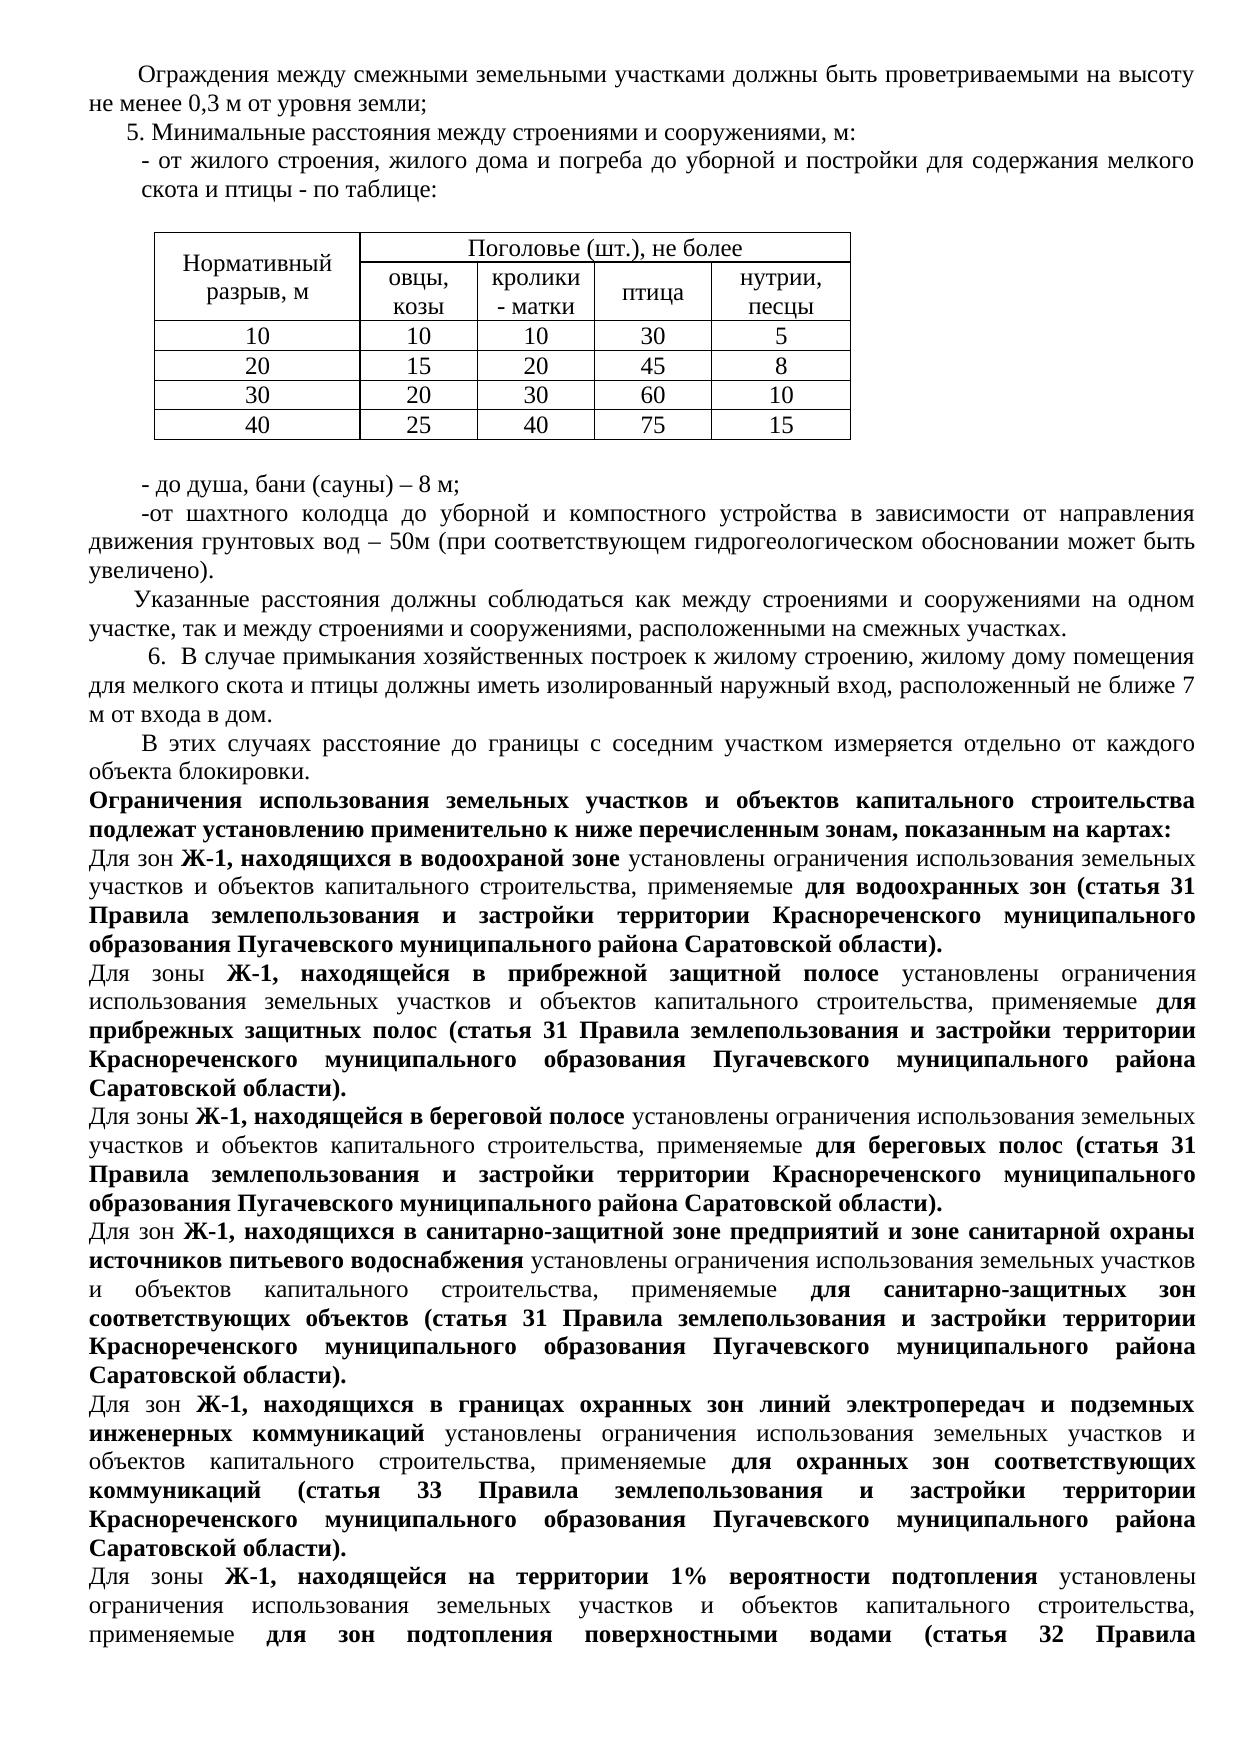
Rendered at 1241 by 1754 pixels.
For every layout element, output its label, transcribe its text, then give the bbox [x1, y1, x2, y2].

table_cell 30 [478, 381, 594, 409]
table_cell 30 [155, 381, 359, 409]
text - до душа, бани (сауны) – 8 м; [141, 469, 1196, 498]
table_cell 8 [712, 351, 850, 379]
table_cell 15 [712, 410, 850, 439]
table_cell 10 [712, 381, 850, 409]
text Для зон Ж-1, находящихся в санитарно-защитной зоне предприятий и зоне санитарной охраны источников питьевого водоснабжения установлены ограничения использования земельных участков и объектов капитального строительства, применяемые для санитарно-защитных зон соответствующих объектов (статья 31 Правила землепользования и застройки территории Краснореченского муниципального образования Пугачевского муниципального района Саратовской области). [89, 1216, 1196, 1389]
text Для зон Ж-1, находящихся в границах охранных зон линий электропередач и подземных инженерных коммуникаций установлены ограничения использования земельных участков и объектов капитального строительства, применяемые для охранных зон соответствующих коммуникаций (статья 33 Правила землепользования и застройки территории Краснореченского муниципального образования Пугачевского муниципального района Саратовской области). [89, 1389, 1196, 1561]
table_header Поголовье (шт.), не более [361, 233, 850, 261]
table_cell 60 [595, 381, 711, 409]
table_cell 15 [361, 351, 477, 379]
table_header Нормативный разрыв, м [155, 233, 359, 320]
table_cell 10 [155, 321, 359, 350]
table_cell 20 [478, 351, 594, 379]
table_cell 10 [478, 321, 594, 350]
text -от шахтного колодца до уборной и компостного устройства в зависимости от направления движения грунтовых вод – 50м (при соответствующем гидрогеологическом обосновании может быть увеличено). [89, 498, 1196, 584]
table_cell 40 [478, 410, 594, 439]
table_cell овцы, козы [361, 263, 477, 320]
text Для зон Ж-1, находящихся в водоохраной зоне установлены ограничения использования земельных участков и объектов капитального строительства, применяемые для водоохранных зон (статья 31 Правила землепользования и застройки территории Краснореченского муниципального образования Пугачевского муниципального района Саратовской области). [89, 843, 1196, 958]
text Ограничения использования земельных участков и объектов капитального строительства подлежат установлению применительно к ниже перечисленным зонам, показанным на картах: [89, 785, 1196, 843]
table_cell 30 [595, 321, 711, 350]
table_cell 75 [595, 410, 711, 439]
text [89, 1561, 1196, 1648]
table_cell 5 [712, 321, 850, 350]
text 6. В случае примыкания хозяйственных построек к жилому строению, жилому дому помещения для мелкого скота и птицы должны иметь изолированный наружный вход, расположенный не ближе 7 м от входа в дом. [89, 641, 1196, 728]
table_cell 25 [361, 410, 477, 439]
table_cell 45 [595, 351, 711, 379]
table_cell 20 [155, 351, 359, 379]
text Указанные расстояния должны соблюдаться как между строениями и сооружениями на одном участке, так и между строениями и сооружениями, расположенными на смежных участках. [89, 584, 1196, 641]
text В этих случаях расстояние до границы с соседним участком измеряется отдельно от каждого объекта блокировки. [89, 728, 1196, 785]
text - от жилого строения, жилого дома и погреба до уборной и постройки для содержания мелкого скота и птицы - по таблице: [141, 145, 1196, 203]
table_cell 40 [155, 410, 359, 439]
text Для зоны Ж-1, находящейся в береговой полосе установлены ограничения использования земельных участков и объектов капитального строительства, применяемые для береговых полос (статья 31 Правила землепользования и застройки территории Краснореченского муниципального образования Пугачевского муниципального района Саратовской области). [89, 1101, 1196, 1216]
table_cell 10 [361, 321, 477, 350]
text 5. Минимальные расстояния между строениями и сооружениями, м: [126, 117, 1196, 145]
table_cell 20 [361, 381, 477, 409]
text Ограждения между смежными земельными участками должны быть проветриваемыми на высоту не менее 0,3 м от уровня земли; [89, 59, 1196, 117]
text Для зоны Ж-1, находящейся в прибрежной защитной полосе установлены ограничения использования земельных участков и объектов капитального строительства, применяемые для прибрежных защитных полос (статья 31 Правила землепользования и застройки территории Краснореченского муниципального образования Пугачевского муниципального района Саратовской области). [89, 958, 1196, 1101]
table_cell птица [595, 263, 711, 320]
table_cell кролики - матки [478, 263, 594, 320]
table_cell нутрии, песцы [712, 263, 850, 320]
